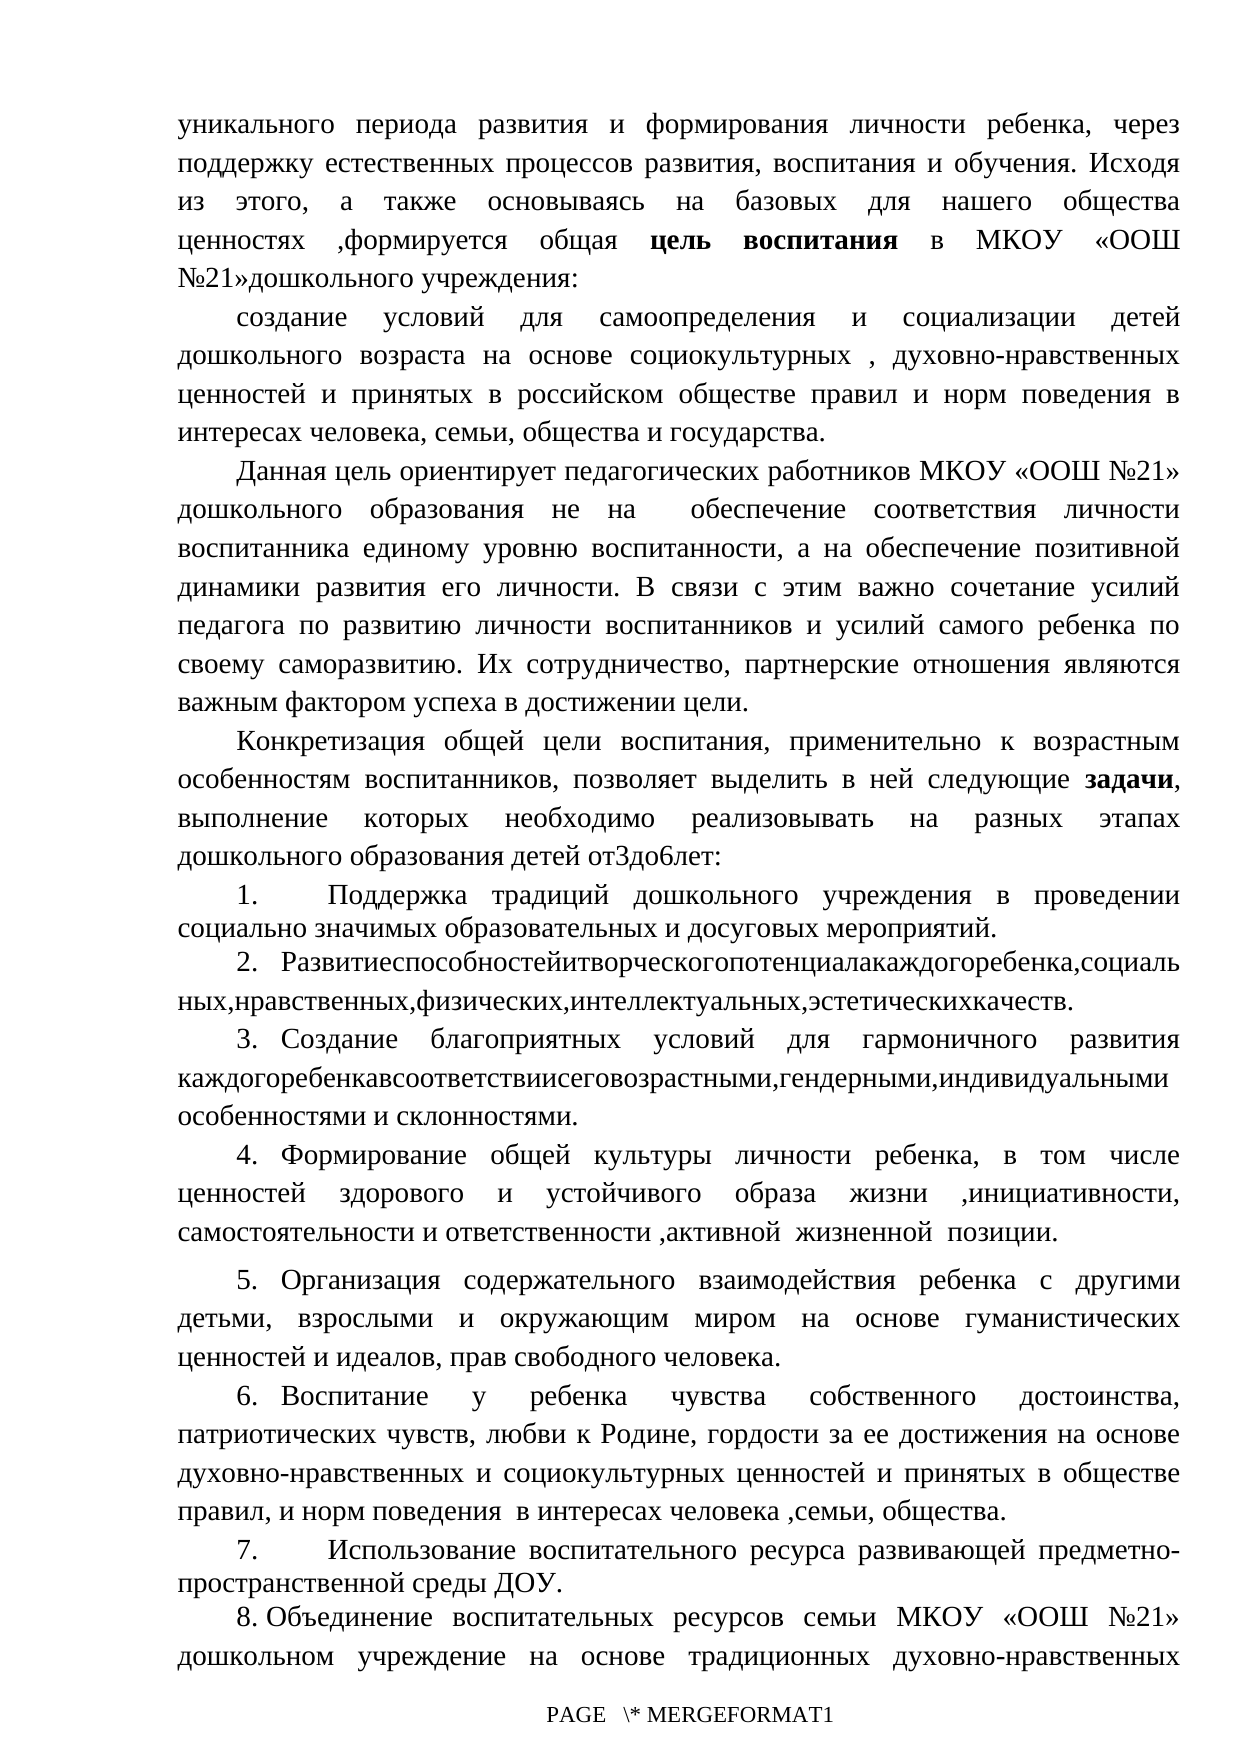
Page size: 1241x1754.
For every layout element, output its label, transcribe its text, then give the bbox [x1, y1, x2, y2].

list Воспитание у ребенка чувства собственного достоинства, патриотических чувств, любви к Родине, гордости за ее достижения на основе духовно-нравственных и социокультурных ценностей и принятых в обществе правил, и норм поведения в интересах человека ,семьи, общества. [177, 1378, 1181, 1527]
list Использование воспитательного ресурса развивающей предметно-пространственной среды ДОУ. [177, 1532, 1181, 1599]
list Создание благоприятных условий для гармоничного развития каждогоребенкавсоответствиисеговозрастными,гендерными,индивидуальнымиособенностями и склонностями. [177, 1021, 1181, 1132]
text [177, 106, 1181, 294]
list Развитиеспособностейитворческогопотенциалакаждогоребенка,социальных,нравственных,физических,интеллектуальных,эстетическихкачеств. [177, 944, 1181, 1016]
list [177, 1599, 1181, 1671]
text создание условий для самоопределения и социализации детей дошкольного возраста на основе социокультурных , духовно-нравственных ценностей и принятых в российском обществе правил и норм поведения в интересах человека, семьи, общества и государства. [177, 299, 1181, 338]
text Конкретизация общей цели воспитания, применительно к возрастным особенностям воспитанников, позволяет выделить в ней следующие задачи, выполнение которых необходимо реализовывать на разных этапах дошкольного образования детей от3до6лет: [177, 723, 1181, 872]
text создание условий для самоопределения и социализации детей дошкольного возраста на основе социокультурных , духовно-нравственных ценностей и принятых в российском обществе правил и норм поведения в интересах человека, семьи, общества и государства. [177, 409, 1181, 448]
list Организация содержательного взаимодействия ребенка с другими детьми, взрослыми и окружающим миром на основе гуманистических ценностей и идеалов, прав свободного человека. [177, 1262, 1181, 1373]
list Формирование общей культуры личности ребенка, в том числе ценностей здорового и устойчивого образа жизни ,инициативности, самостоятельности и ответственности ,активной жизненной позиции. [177, 1137, 1181, 1247]
text Данная цель ориентирует педагогических работников МКОУ «ООШ №21» дошкольного образования не на обеспечение соответствия личности воспитанника единому уровню воспитанности, а на обеспечение позитивной динамики развития его личности. В связи с этим важно сочетание усилий педагога по развитию личности воспитанников и усилий самого ребенка по своему саморазвитию. Их сотрудничество, партнерские отношения являются важным фактором успеха в достижении цели. [177, 453, 1181, 718]
list Поддержка традиций дошкольного учреждения в проведении социально значимых образовательных и досуговых мероприятий. [177, 877, 1181, 944]
